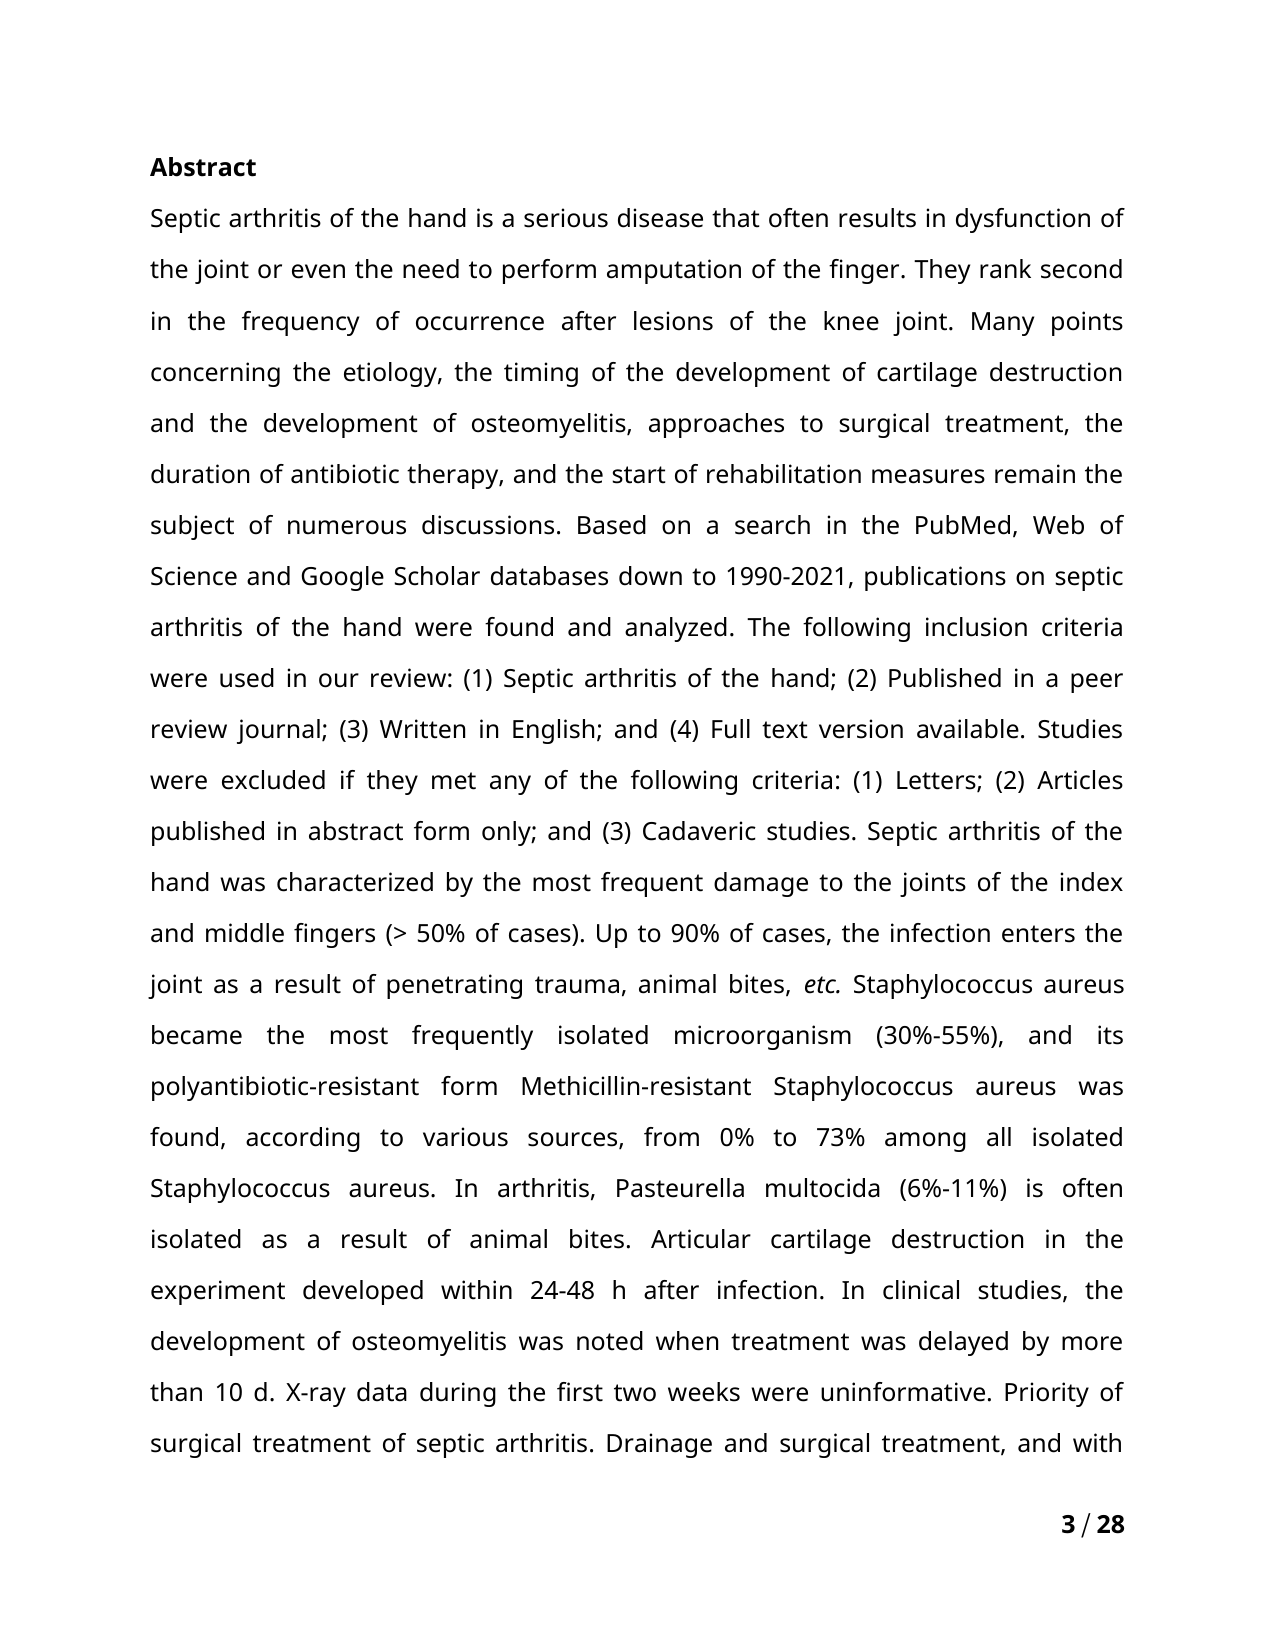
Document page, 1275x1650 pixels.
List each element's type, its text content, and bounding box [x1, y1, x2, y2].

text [150, 201, 1125, 1460]
text Abstract [150, 150, 1125, 184]
